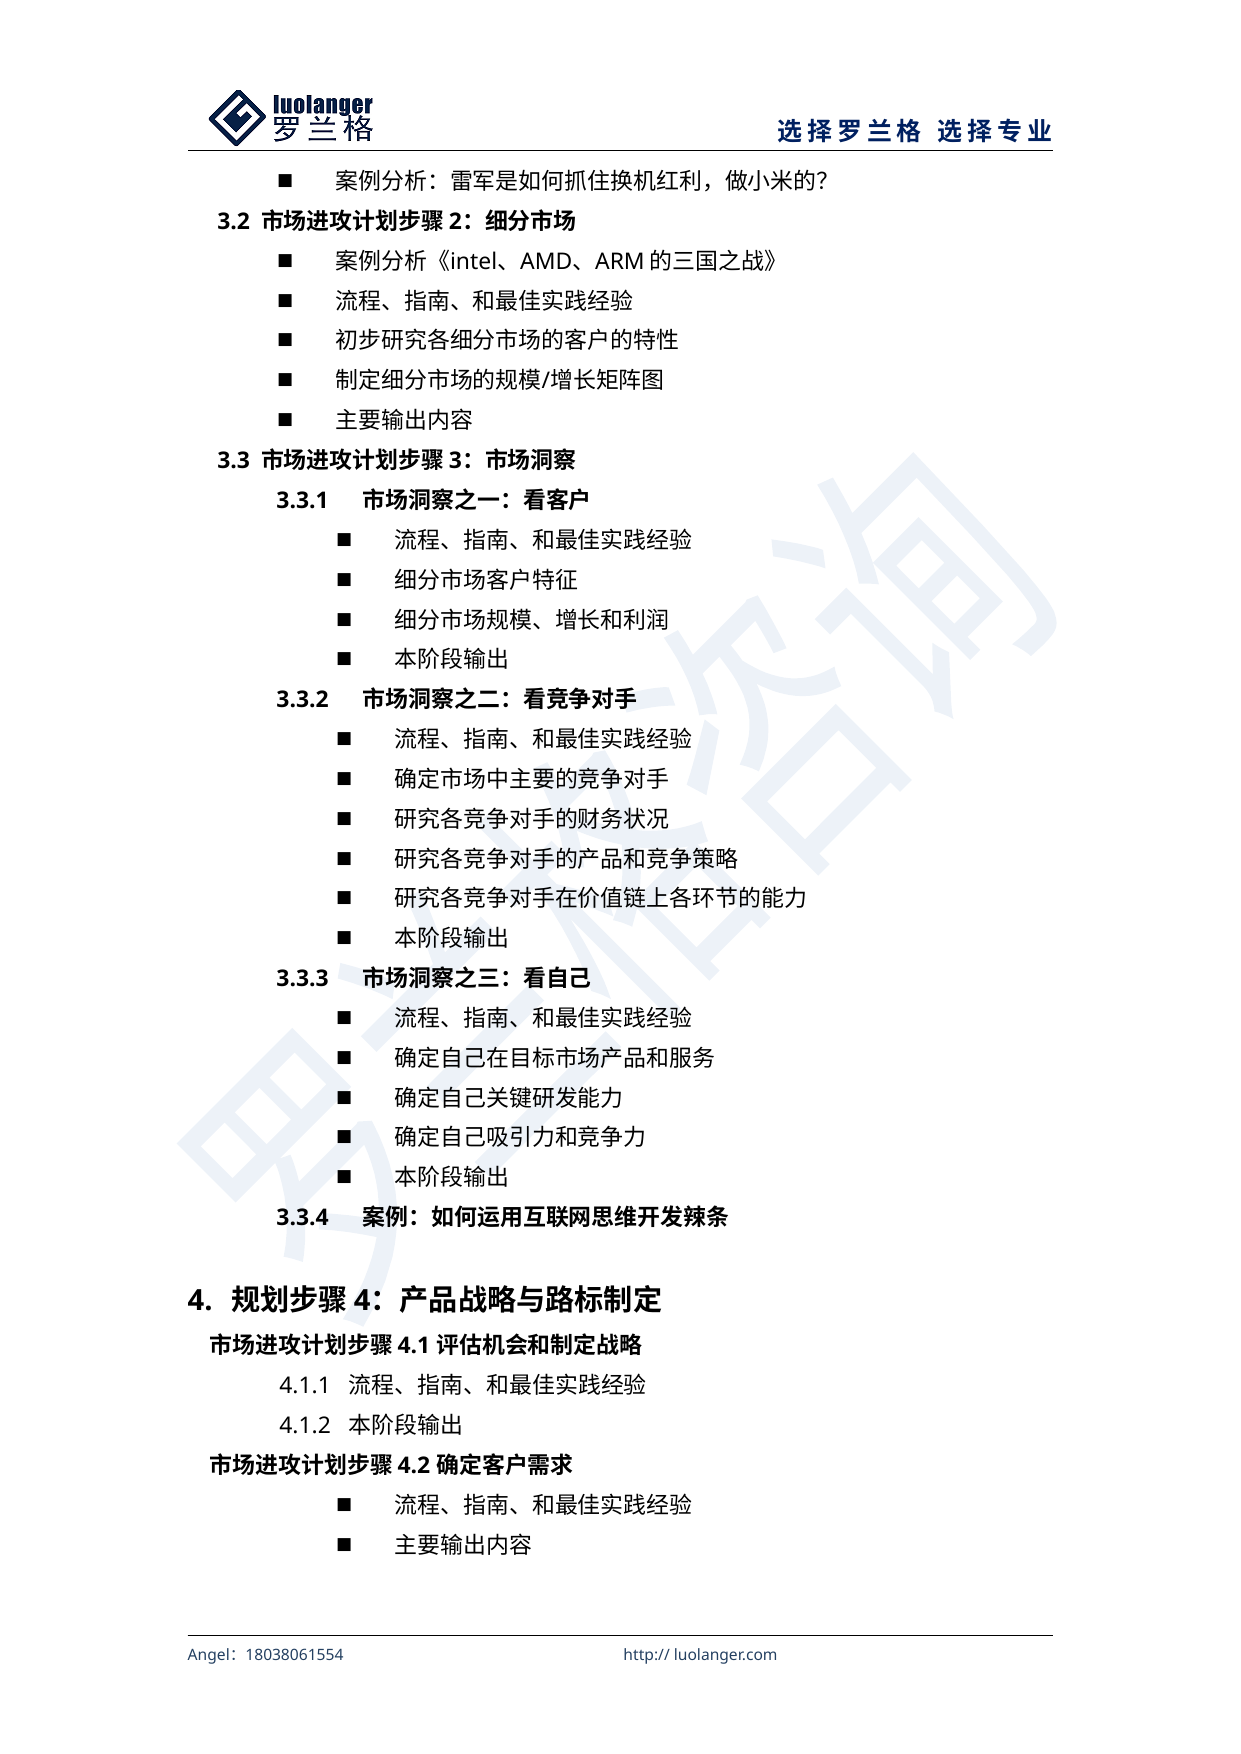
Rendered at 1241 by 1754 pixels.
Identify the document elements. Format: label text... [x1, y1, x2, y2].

list 案例分析《intel、AMD、ARM的三国之战》 [276, 242, 1053, 276]
list 本阶段输出 [335, 920, 1053, 953]
list 主要输出内容 [276, 402, 1053, 435]
list 研究各竞争对手在价值链上各环节的能力 [335, 880, 1053, 913]
list 本阶段输出 [335, 1159, 1053, 1192]
list 市场洞察之三：看自己 [276, 960, 1053, 993]
list 流程、指南、和最佳实践经验 [335, 1000, 1053, 1033]
list 流程、指南、和最佳实践经验 [335, 522, 1053, 555]
list 市场洞察之二：看竞争对手 [276, 681, 1053, 714]
picture [206, 90, 377, 147]
list 研究各竞争对手的财务状况 [335, 801, 1053, 834]
list 确定自己在目标市场产品和服务 [335, 1039, 1053, 1073]
list 流程、指南、和最佳实践经验 [335, 721, 1053, 754]
list 制定细分市场的规模/增长矩阵图 [276, 362, 1053, 395]
list 主要输出内容 [335, 1527, 1053, 1560]
list 规划步骤4：产品战略与路标制定 [187, 1276, 1053, 1319]
text 4.1.1 流程、指南、和最佳实践经验 [187, 1367, 1053, 1400]
list 确定市场中主要的竞争对手 [335, 761, 1053, 794]
list 案例分析：雷军是如何抓住换机红利，做小米的？ [276, 163, 1053, 196]
list 案例：如何运用互联网思维开发辣条 [276, 1199, 1053, 1232]
list 细分市场客户特征 [335, 562, 1053, 595]
text 市场进攻计划步骤4.1 评估机会和制定战略 [209, 1327, 1053, 1360]
list 流程、指南、和最佳实践经验 [276, 282, 1053, 316]
list 确定自己吸引力和竞争力 [335, 1119, 1053, 1152]
list 市场进攻计划步骤2：细分市场 [217, 202, 1053, 236]
list 市场洞察之一：看客户 [276, 482, 1053, 515]
list 细分市场规模、增长和利润 [335, 601, 1053, 635]
list 市场进攻计划步骤3：市场洞察 [217, 442, 1053, 475]
list 研究各竞争对手的产品和竞争策略 [335, 840, 1053, 874]
list 流程、指南、和最佳实践经验 [335, 1487, 1053, 1520]
list 初步研究各细分市场的客户的特性 [276, 322, 1053, 356]
text 4.1.2 本阶段输出 [187, 1407, 1053, 1440]
list 本阶段输出 [335, 641, 1053, 674]
list 确定自己关键研发能力 [335, 1079, 1053, 1113]
text 市场进攻计划步骤4.2 确定客户需求 [209, 1447, 1053, 1480]
